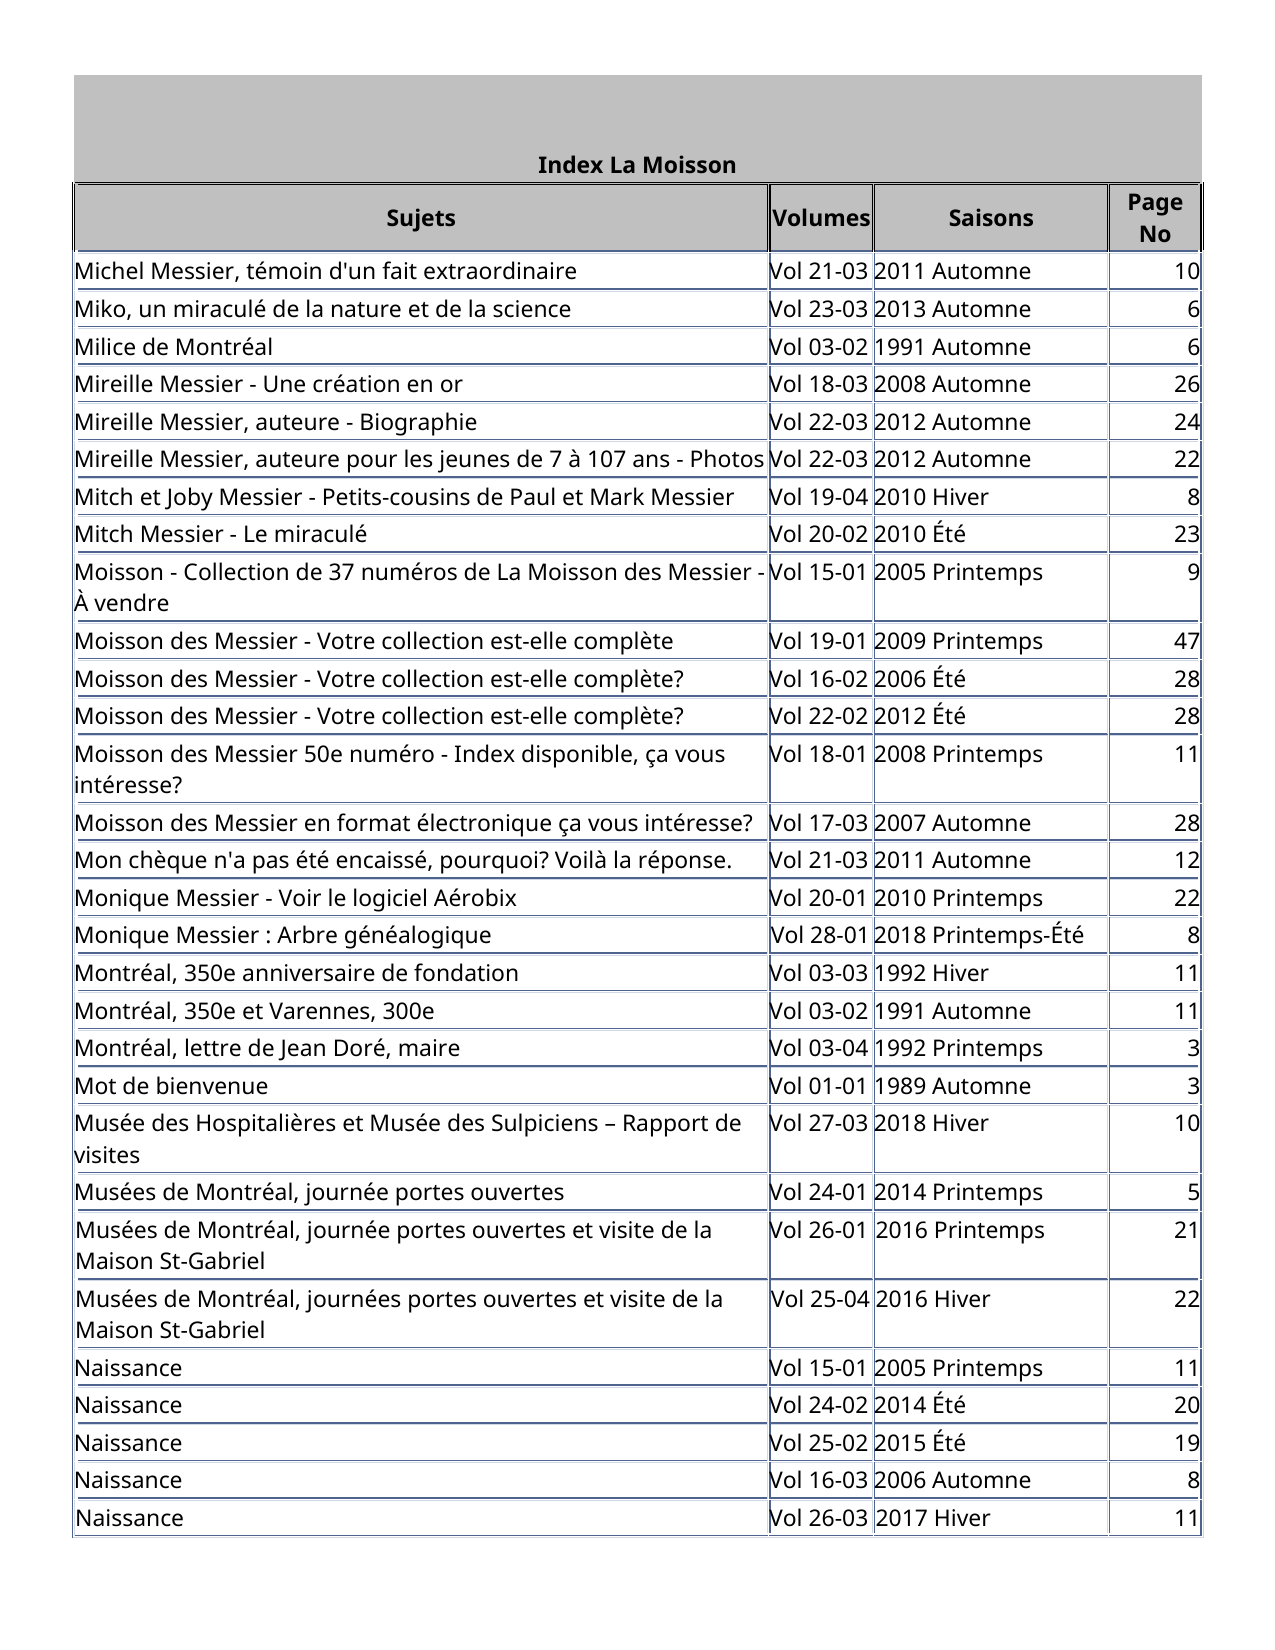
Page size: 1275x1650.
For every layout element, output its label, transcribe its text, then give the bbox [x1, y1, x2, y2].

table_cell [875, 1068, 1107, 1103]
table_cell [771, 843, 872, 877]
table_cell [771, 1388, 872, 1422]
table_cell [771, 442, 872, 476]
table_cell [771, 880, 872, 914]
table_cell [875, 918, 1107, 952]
table_cell Saisons [875, 185, 1107, 250]
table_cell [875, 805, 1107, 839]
table_cell Volumes [771, 185, 872, 250]
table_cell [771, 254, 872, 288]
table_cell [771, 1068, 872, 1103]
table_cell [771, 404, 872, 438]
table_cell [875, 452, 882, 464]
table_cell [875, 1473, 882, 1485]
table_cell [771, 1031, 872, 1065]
table_cell Page No [1109, 182, 1202, 250]
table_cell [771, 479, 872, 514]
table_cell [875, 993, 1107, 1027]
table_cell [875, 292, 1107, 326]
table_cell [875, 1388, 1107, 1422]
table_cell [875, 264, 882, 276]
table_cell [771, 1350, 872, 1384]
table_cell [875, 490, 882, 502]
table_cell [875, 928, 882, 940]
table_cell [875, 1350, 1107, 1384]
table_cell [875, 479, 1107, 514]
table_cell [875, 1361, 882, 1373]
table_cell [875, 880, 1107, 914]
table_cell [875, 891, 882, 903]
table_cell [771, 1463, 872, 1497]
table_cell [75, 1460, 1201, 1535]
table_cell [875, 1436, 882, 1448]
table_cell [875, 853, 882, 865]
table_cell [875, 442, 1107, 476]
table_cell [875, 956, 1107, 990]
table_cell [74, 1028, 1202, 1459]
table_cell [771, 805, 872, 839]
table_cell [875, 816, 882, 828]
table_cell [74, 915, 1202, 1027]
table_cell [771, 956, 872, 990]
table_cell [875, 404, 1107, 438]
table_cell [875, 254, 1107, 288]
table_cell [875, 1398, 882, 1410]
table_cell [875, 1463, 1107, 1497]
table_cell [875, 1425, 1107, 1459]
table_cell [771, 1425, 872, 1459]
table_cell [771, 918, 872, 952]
table_header Index La Moisson [74, 75, 1202, 182]
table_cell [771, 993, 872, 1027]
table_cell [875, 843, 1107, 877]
table_cell Sujets [74, 182, 769, 250]
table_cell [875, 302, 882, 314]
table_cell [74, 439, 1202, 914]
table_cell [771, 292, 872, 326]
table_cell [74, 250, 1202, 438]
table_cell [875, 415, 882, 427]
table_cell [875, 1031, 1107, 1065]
